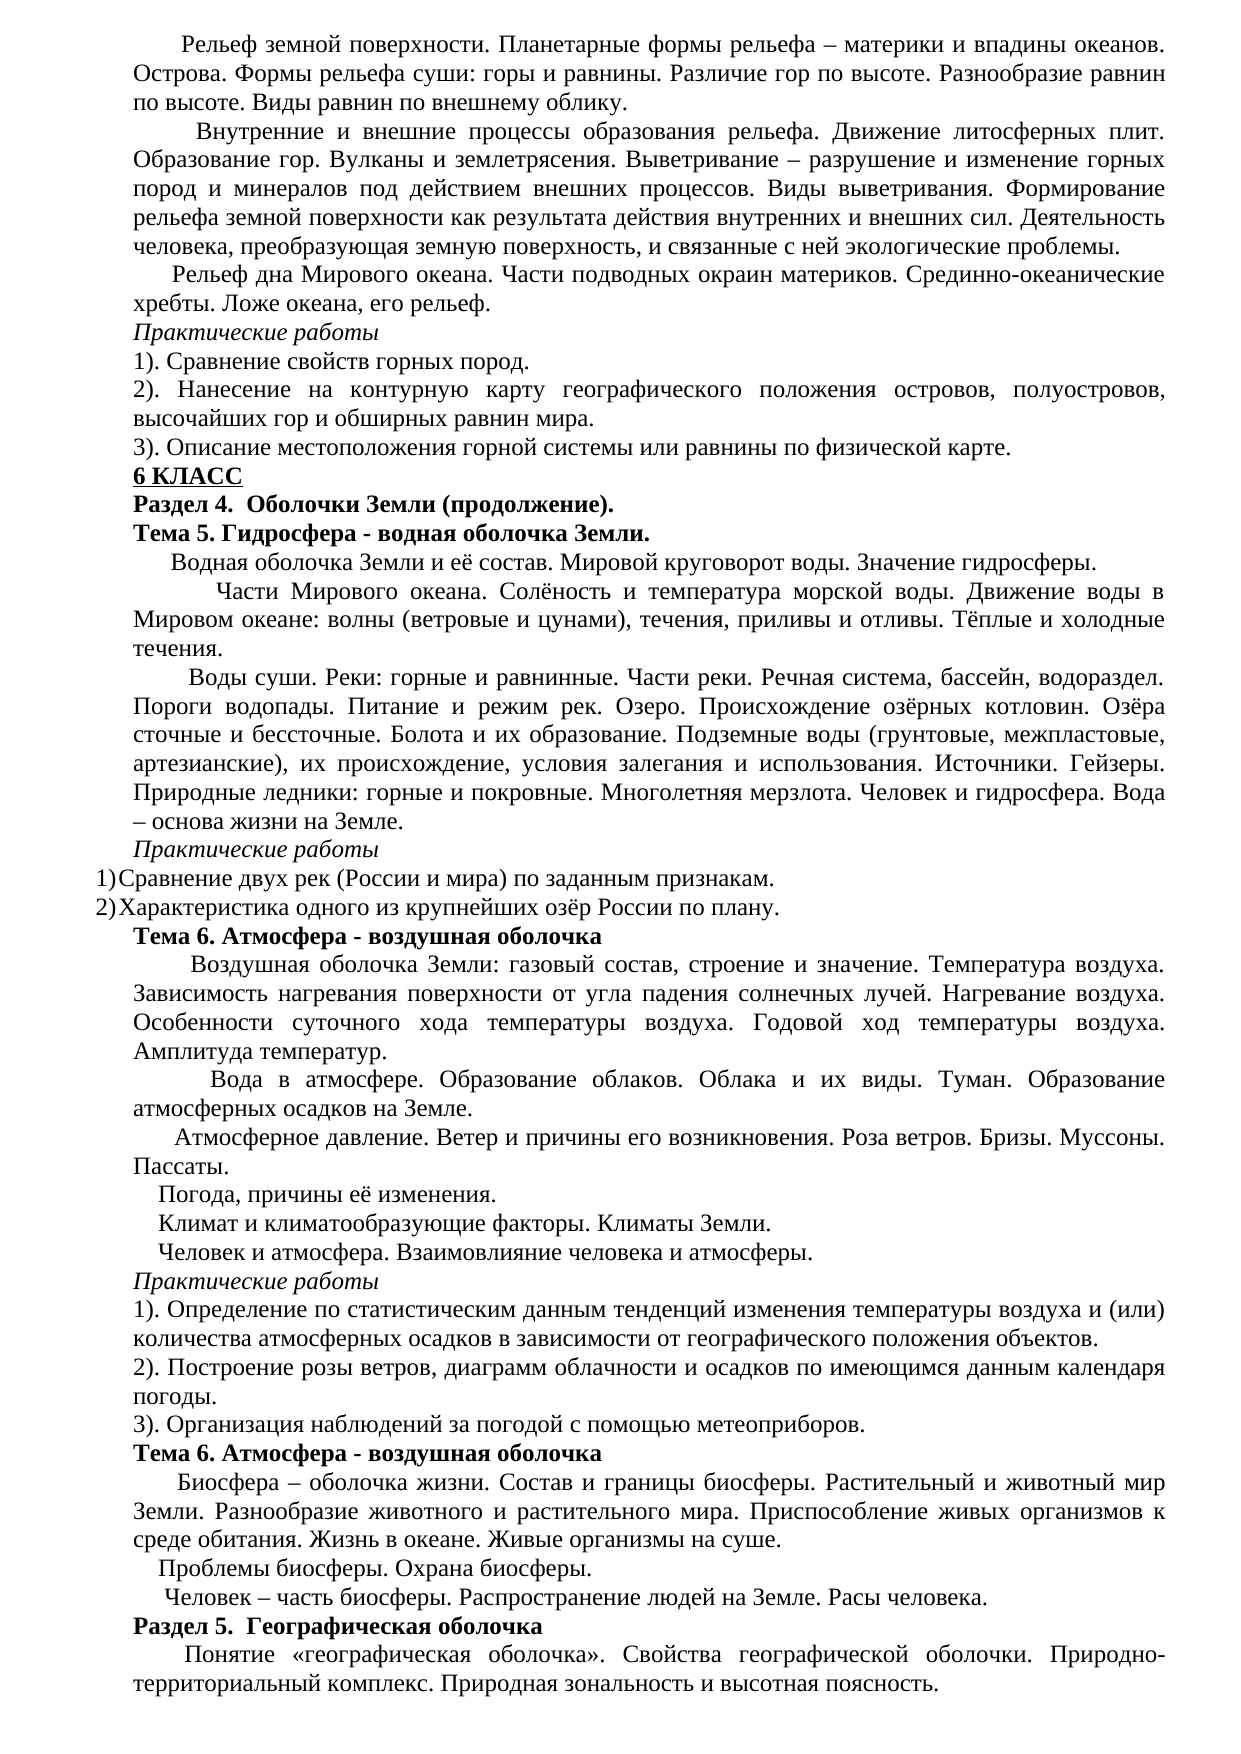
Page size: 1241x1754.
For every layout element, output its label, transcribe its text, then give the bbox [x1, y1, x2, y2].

text Части Мирового океана. Солёность и температура морской воды. Движение воды в Мировом океане: волны (ветровые и цунами), течения, приливы и отливы. Тёплые и холодные течения. [133, 576, 1167, 662]
text Внутренние и внешние процессы образования рельефа. Движение литосферных плит. Образование гор. Вулканы и землетрясения. Выветривание – разрушение и изменение горных пород и минералов под действием внешних процессов. Виды выветривания. Формирование рельефа земной поверхности как результата действия внутренних и внешних сил. Деятельность человека, преобразующая земную поверхность, и связанные с ней экологические проблемы. [133, 116, 1167, 259]
text Человек – часть биосферы. Распространение людей на Земле. Расы человека. [133, 1582, 1167, 1611]
text Тема 5. Гидросфера - водная оболочка Земли. [133, 518, 1167, 547]
text 1). Определение по статистическим данным тенденций изменения температуры воздуха и (или) количества атмосферных осадков в зависимости от географического положения объектов. [133, 1294, 1167, 1352]
text Водная оболочка Земли и её состав. Мировой круговорот воды. Значение гидросферы. [133, 547, 1167, 576]
text Биосфера – оболочка жизни. Состав и границы биосферы. Растительный и животный мир Земли. Разнообразие животного и растительного мира. Приспособление живых организмов к среде обитания. Жизнь в океане. Живые организмы на суше. [133, 1467, 1167, 1553]
text Проблемы биосферы. Охрана биосферы. [133, 1553, 1167, 1582]
text 3). Описание местоположения горной системы или равнины по физической карте. [133, 432, 1167, 461]
text Рельеф дна Мирового океана. Части подводных окраин материков. Срединно-океанические хребты. Ложе океана, его рельеф. [133, 259, 1167, 317]
text Человек и атмосфера. Взаимовлияние человека и атмосферы. [133, 1237, 1167, 1266]
text Воды суши. Реки: горные и равнинные. Части реки. Речная система, бассейн, водораздел. Пороги водопады. Питание и режим рек. Озеро. Происхождение озёрных котловин. Озёра сточные и бессточные. Болота и их образование. Подземные воды (грунтовые, межпластовые, артезианские), их происхождение, условия залегания и использования. Источники. Гейзеры. Природные ледники: горные и покровные. Многолетняя мерзлота. Человек и гидросфера. Вода – основа жизни на Земле. [133, 662, 1167, 834]
text Вода в атмосфере. Образование облаков. Облака и их виды. Туман. Образование атмосферных осадков на Земле. [133, 1064, 1167, 1122]
text Тема 6. Атмосфера - воздушная оболочка [133, 1438, 1167, 1467]
text 1). Сравнение свойств горных пород. [133, 346, 1167, 374]
text Климат и климатообразующие факторы. Климаты Земли. [133, 1208, 1167, 1237]
text Практические работы [133, 834, 1167, 863]
text Рельеф земной поверхности. Планетарные формы рельефа – материки и впадины океанов. Острова. Формы рельефа суши: горы и равнины. Различие гор по высоте. Разнообразие равнин по высоте. Виды равнин по внешнему облику. [133, 29, 1167, 116]
text 3). Организация наблюдений за погодой с помощью метеоприборов. [133, 1409, 1167, 1438]
text 2). Нанесение на контурную карту географического положения островов, полуостровов, высочайших гор и обширных равнин мира. [133, 374, 1167, 432]
text Погода, причины её изменения. [133, 1179, 1167, 1208]
list Характеристика одного из крупнейших озёр России по плану. [95, 892, 1167, 921]
text 6 КЛАСС [133, 461, 1167, 489]
text Раздел 5. Географическая оболочка [133, 1611, 1167, 1639]
text 2). Построение розы ветров, диаграмм облачности и осадков по имеющимся данным календаря погоды. [133, 1352, 1167, 1409]
text Практические работы [133, 1266, 1167, 1294]
text Тема 6. Атмосфера - воздушная оболочка [133, 921, 1167, 949]
text Практические работы [133, 317, 1167, 346]
text Воздушная оболочка Земли: газовый состав, строение и значение. Температура воздуха. Зависимость нагревания поверхности от угла падения солнечных лучей. Нагревание воздуха. Особенности суточного хода температуры воздуха. Годовой ход температуры воздуха. Амплитуда температур. [133, 949, 1167, 1064]
text Раздел 4. Оболочки Земли (продолжение). [133, 489, 1167, 518]
text Понятие «географическая оболочка». Свойства географической оболочки. Природно-территориальный комплекс. Природная зональность и высотная поясность. [133, 1639, 1167, 1697]
list Сравнение двух рек (России и мира) по заданным признакам. [95, 863, 1167, 892]
text Атмосферное давление. Ветер и причины его возникновения. Роза ветров. Бризы. Муссоны. Пассаты. [133, 1122, 1167, 1179]
